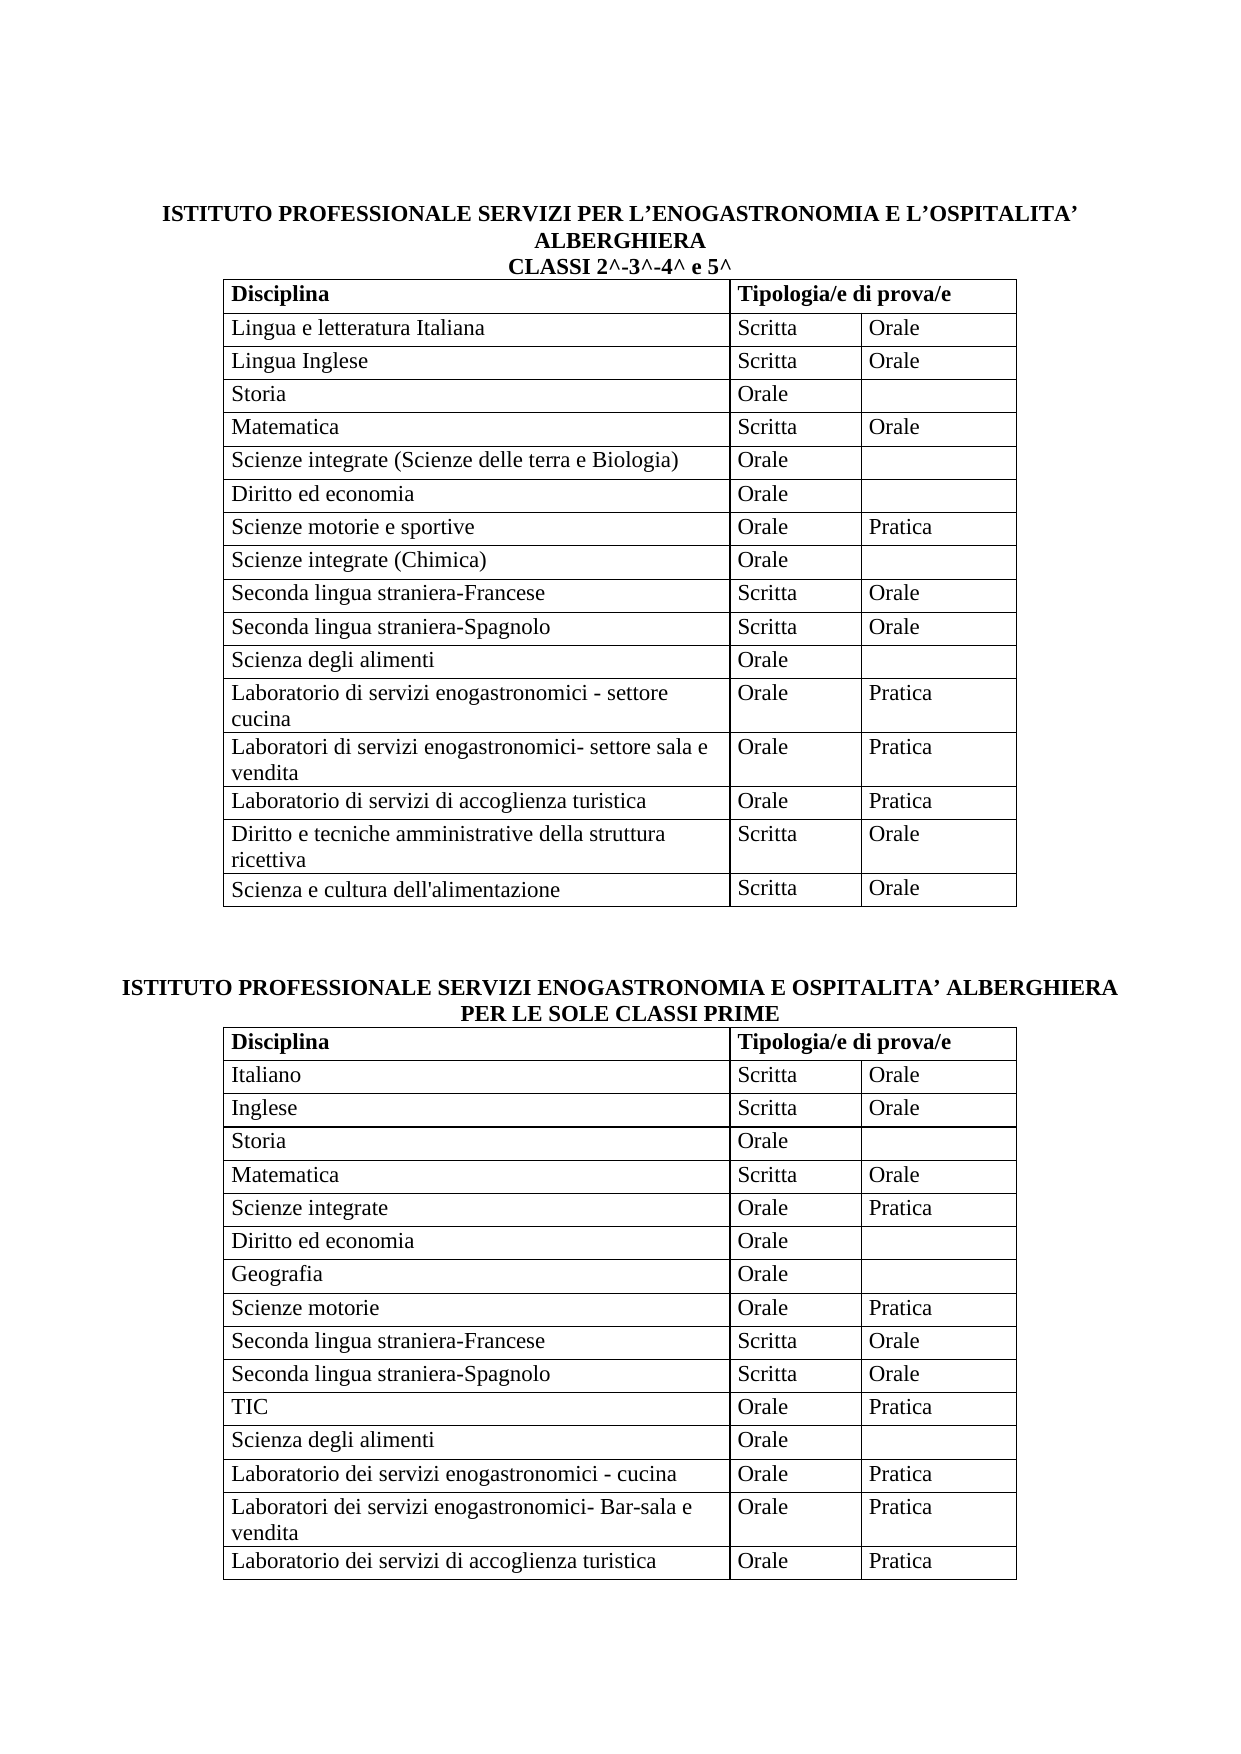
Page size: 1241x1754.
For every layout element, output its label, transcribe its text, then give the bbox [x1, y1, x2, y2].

table_cell Orale [731, 787, 861, 819]
table_cell Scritta [731, 613, 861, 645]
table_cell [862, 646, 1016, 678]
table_cell Orale [731, 1547, 861, 1579]
table_cell Orale [862, 347, 1016, 379]
table_cell Scienze motorie [224, 1294, 729, 1326]
table_cell Pratica [862, 787, 1016, 819]
table_cell Matematica [224, 1161, 729, 1193]
table_cell Laboratori di servizi enogastronomici- settore sala e vendita [224, 733, 729, 786]
table_cell [862, 1227, 1016, 1259]
table_cell Orale [862, 580, 1016, 612]
table_cell Orale [862, 413, 1016, 446]
table_cell Diritto ed economia [224, 480, 729, 512]
table_cell Orale [731, 1393, 861, 1425]
table_cell Orale [731, 1493, 861, 1546]
table_cell Laboratorio dei servizi enogastronomici - cucina [224, 1460, 729, 1492]
table_cell Orale [862, 1094, 1016, 1126]
table_cell Scritta [731, 580, 861, 612]
table_cell Orale [731, 679, 861, 732]
text ISTITUTO PROFESSIONALE SERVIZI ENOGASTRONOMIA E OSPITALITA’ ALBERGHIERA [118, 974, 1122, 1000]
table_cell Scritta [731, 413, 861, 446]
table_cell Scienze integrate (Chimica) [224, 546, 729, 578]
table_cell Orale [731, 1260, 861, 1292]
table_cell Scritta [731, 874, 861, 906]
table_cell Scritta [731, 1061, 861, 1093]
table_cell Orale [731, 733, 861, 786]
table_cell Pratica [862, 513, 1016, 545]
table_cell Orale [731, 513, 861, 545]
table_cell Pratica [862, 1493, 1016, 1546]
text PER LE SOLE CLASSI PRIME [118, 1000, 1122, 1027]
table_cell Orale [731, 1128, 861, 1159]
table_cell Scritta [731, 1327, 861, 1359]
table_cell Laboratori dei servizi enogastronomici- Bar-sala e vendita [224, 1493, 729, 1546]
table_cell Scritta [731, 1161, 861, 1193]
table_cell Seconda lingua straniera-Francese [224, 580, 729, 612]
table_cell Orale [862, 874, 1016, 906]
table_cell [862, 1260, 1016, 1292]
table_cell Scienza degli alimenti [224, 646, 729, 678]
table_cell Scritta [731, 314, 861, 346]
table_cell Matematica [224, 413, 729, 446]
table_cell Diritto e tecniche amministrative della struttura ricettiva [224, 820, 729, 873]
table_cell Laboratorio di servizi enogastronomici - settore cucina [224, 679, 729, 732]
table_cell [862, 380, 1016, 412]
table_cell Orale [731, 646, 861, 678]
table_cell Scritta [731, 1094, 861, 1126]
table_cell Scritta [731, 820, 861, 873]
table_cell Seconda lingua straniera-Francese [224, 1327, 729, 1359]
table_cell [862, 480, 1016, 512]
table_cell Orale [862, 1161, 1016, 1193]
table_cell Orale [862, 1360, 1016, 1392]
table_cell Orale [731, 447, 861, 479]
table_cell Scienze integrate (Scienze delle terra e Biologia) [224, 447, 729, 479]
text ISTITUTO PROFESSIONALE SERVIZI PER L’ENOGASTRONOMIA E L’OSPITALITA’ ALBERGHIERA [118, 200, 1122, 253]
table_cell Pratica [862, 1547, 1016, 1579]
table_header Disciplina [224, 280, 729, 313]
table_cell Orale [731, 546, 861, 578]
table_cell Orale [731, 1426, 861, 1459]
table_cell Inglese [224, 1094, 729, 1126]
table_header Tipologia/e di prova/e [731, 280, 1016, 313]
text CLASSI 2^-3^-4^ e 5^ [118, 253, 1122, 279]
table_cell Scritta [731, 347, 861, 379]
table_cell Orale [731, 1460, 861, 1492]
table_cell Pratica [862, 1393, 1016, 1425]
table_cell Geografia [224, 1260, 729, 1292]
table_cell Scienza e cultura dell'alimentazione [224, 874, 729, 906]
table_cell Scienza degli alimenti [224, 1426, 729, 1459]
table_cell Storia [224, 380, 729, 412]
table_cell Lingua e letteratura Italiana [224, 314, 729, 346]
table_cell Pratica [862, 679, 1016, 732]
table_cell Orale [862, 613, 1016, 645]
table_header Disciplina [224, 1028, 729, 1060]
table_cell Seconda lingua straniera-Spagnolo [224, 613, 729, 645]
table_cell Storia [224, 1128, 729, 1159]
table_cell TIC [224, 1393, 729, 1425]
table_cell Pratica [862, 733, 1016, 786]
table_cell [862, 447, 1016, 479]
table_cell Scienze integrate [224, 1194, 729, 1226]
table_cell Pratica [862, 1294, 1016, 1326]
table_cell Scienze motorie e sportive [224, 513, 729, 545]
table_cell Orale [731, 380, 861, 412]
table_cell Orale [862, 314, 1016, 346]
table_cell Italiano [224, 1061, 729, 1093]
table_cell Orale [731, 1194, 861, 1226]
table_cell Pratica [862, 1460, 1016, 1492]
table_cell Seconda lingua straniera-Spagnolo [224, 1360, 729, 1392]
table_cell Diritto ed economia [224, 1227, 729, 1259]
table_cell Orale [731, 1227, 861, 1259]
table_cell Pratica [862, 1194, 1016, 1226]
table_cell Orale [731, 1294, 861, 1326]
table_cell [862, 1128, 1016, 1159]
table_cell Lingua Inglese [224, 347, 729, 379]
table_cell Orale [862, 1061, 1016, 1093]
table_cell Laboratorio dei servizi di accoglienza turistica [224, 1547, 729, 1579]
table_header Tipologia/e di prova/e [731, 1028, 1016, 1060]
table_cell Orale [731, 480, 861, 512]
table_cell [862, 1426, 1016, 1459]
table_cell Orale [862, 820, 1016, 873]
table_cell Laboratorio di servizi di accoglienza turistica [224, 787, 729, 819]
table_cell Orale [862, 1327, 1016, 1359]
table_cell [862, 546, 1016, 578]
table_cell Scritta [731, 1360, 861, 1392]
